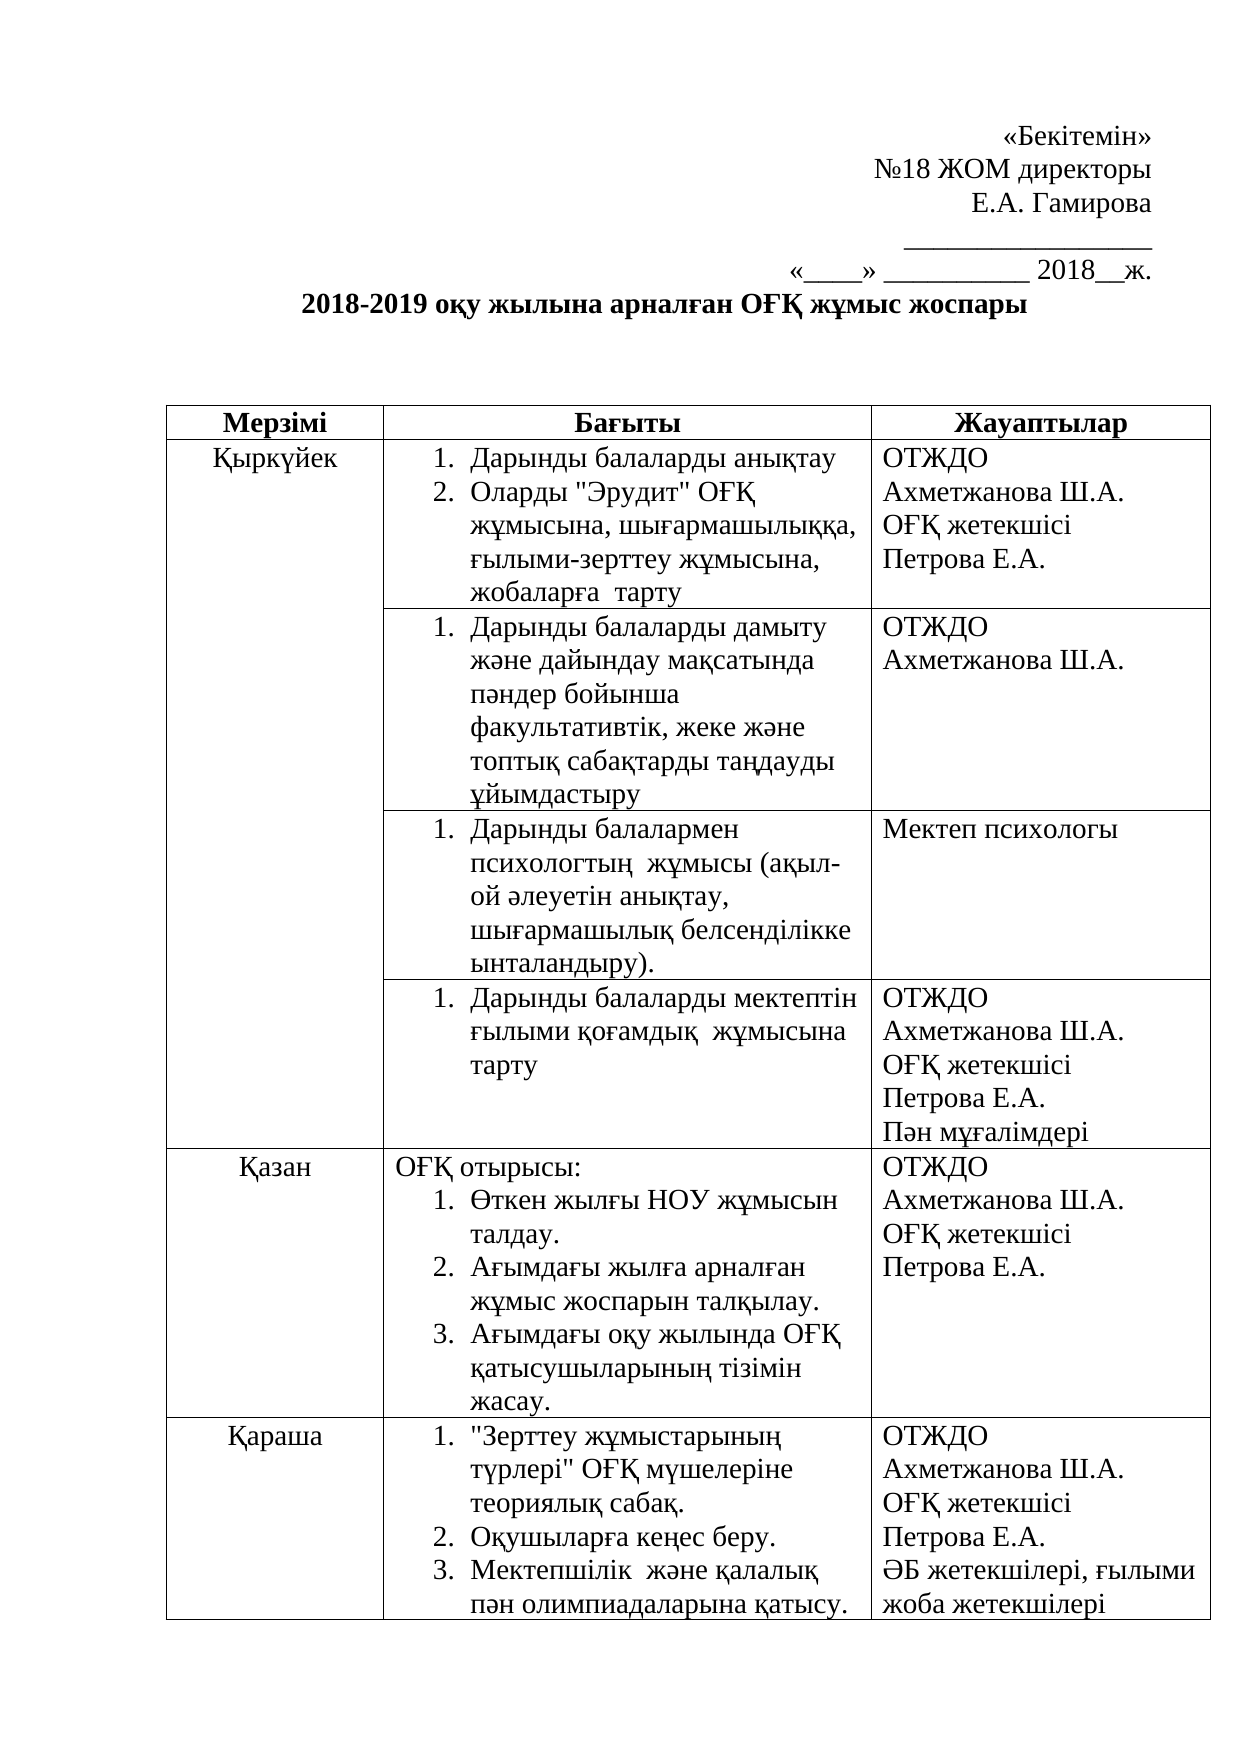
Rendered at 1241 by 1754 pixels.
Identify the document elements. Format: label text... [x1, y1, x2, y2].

table_cell ОТЖДО Ахметжанова Ш.А. ОҒҚ жетекшісі Петрова Е.А. Пән мұғалімдері [872, 980, 1210, 1148]
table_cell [872, 1418, 1210, 1619]
table_header Бағыты [384, 406, 871, 439]
table_cell Дарынды балаларды анықтау Оларды "Эрудит" ОҒҚ жұмысына, шығармашылыққа, ғылыми-зерттеу жұмысына, жобаларға тарту [384, 440, 871, 608]
table_cell Қыркүйек [167, 440, 383, 1148]
text 2018-2019 оқу жылына арналған ОҒҚ жұмыс жоспары [177, 286, 1152, 319]
table_cell Дарынды балаларды мектептін ғылыми қоғамдық жұмысына тарту [384, 980, 871, 1148]
table_cell Дарынды балалармен психологтың жұмысы (ақыл-ой әлеуетін анықтау, шығармашылық белсенділікке ынталандыру). [384, 811, 871, 979]
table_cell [384, 1418, 871, 1619]
table_cell ОТЖДО Ахметжанова Ш.А. [872, 609, 1210, 810]
table_header Жауаптылар [872, 406, 1210, 439]
text №18 ЖОМ директоры [177, 152, 1152, 185]
text Е.А. Гамирова [177, 185, 1152, 219]
table_cell Қараша [167, 1418, 383, 1619]
table_cell Мектеп психологы [872, 811, 1210, 979]
table_cell Қазан [167, 1149, 383, 1417]
table_cell Дарынды балаларды дамыту және дайындау мақсатында пәндер бойынша факультативтік, жеке және топтық сабақтарды таңдауды ұйымдастыру [384, 609, 871, 810]
table_cell ОҒҚ отырысы: Өткен жылғы НОУ жұмысын талдау. Ағымдағы жылға арналған жұмыс жоспарын талқылау. Ағымдағы оқу жылында ОҒҚ қатысушыларының тізімін жасау. [384, 1149, 871, 1417]
table_cell ОТЖДО Ахметжанова Ш.А. ОҒҚ жетекшісі Петрова Е.А. [872, 1149, 1210, 1417]
table_cell ОТЖДО Ахметжанова Ш.А. ОҒҚ жетекшісі Петрова Е.А. [872, 440, 1210, 608]
table_header Мерзімі [167, 406, 383, 439]
text «____» __________ 2018__ж. [177, 252, 1152, 286]
text «Бекітемін» [177, 118, 1152, 152]
text _________________ [177, 219, 1152, 252]
